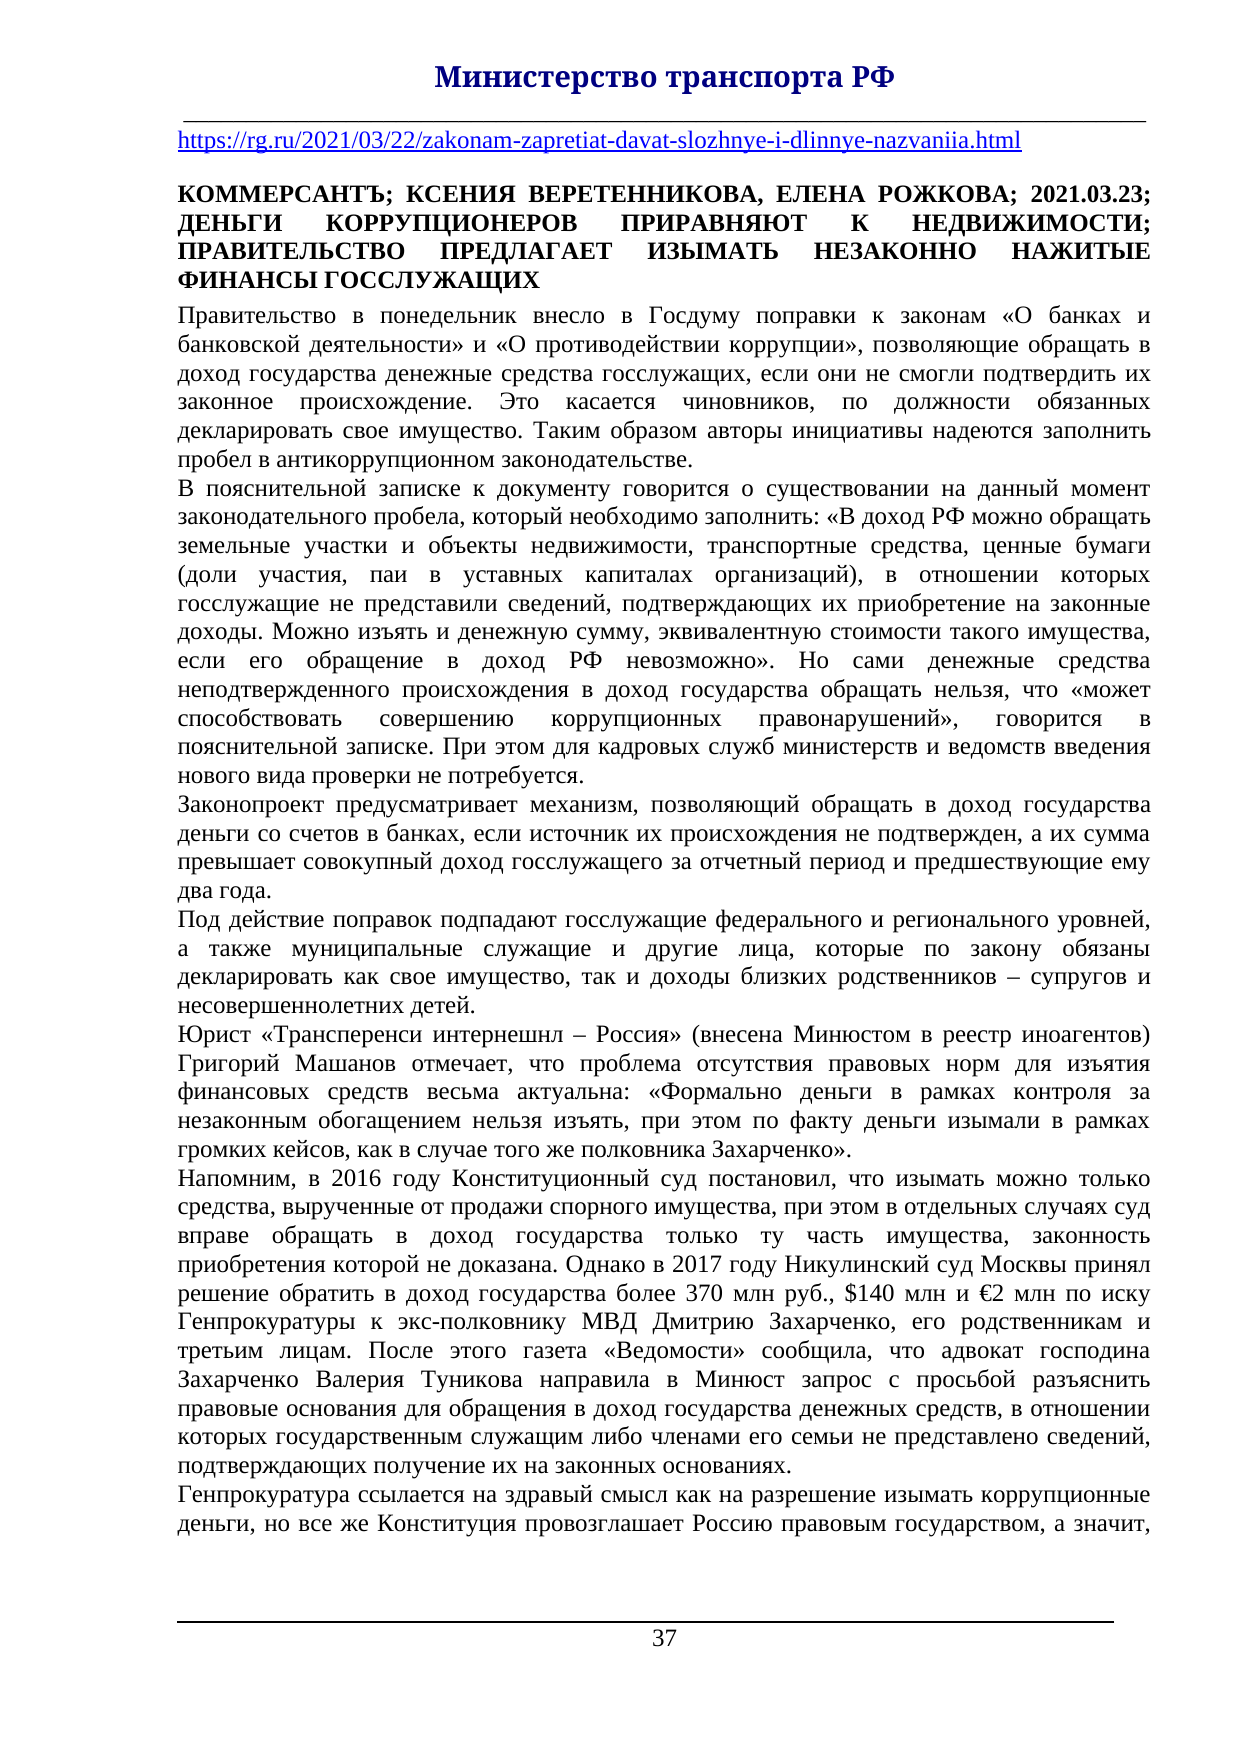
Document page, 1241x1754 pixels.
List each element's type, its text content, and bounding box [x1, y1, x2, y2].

text Напомним, в 2016 году Конституционный суд постановил, что изымать можно только средства, вырученные от продажи спорного имущества, при этом в отдельных случаях суд вправе обращать в доход государства только ту часть имущества, законность приобретения которой не доказана. Однако в 2017 году Никулинский суд Москвы принял решение обратить в доход государства более 370 млн руб., $140 млн и €2 млн по иску Генпрокуратуры к экс-полковнику МВД Дмитрию Захарченко, его родственникам и третьим лицам. После этого газета «Ведомости» сообщила, что адвокат господина Захарченко Валерия Туникова направила в Минюст запрос с просьбой разъяснить правовые основания для обращения в доход государства денежных средств, в отношении которых государственным служащим либо членами его семьи не представлено сведений, подтверждающих получение их на законных основаниях. [177, 1163, 1152, 1479]
subtitle КОММЕРСАНТЪ; КСЕНИЯ ВЕРЕТЕННИКОВА, ЕЛЕНА РОЖКОВА; 2021.03.23; ДЕНЬГИ КОРРУПЦИОНЕРОВ ПРИРАВНЯЮТ К НЕДВИЖИМОСТИ; ПРАВИТЕЛЬСТВО ПРЕДЛАГАЕТ ИЗЫМАТЬ НЕЗАКОННО НАЖИТЫЕ ФИНАНСЫ ГОССЛУЖАЩИХ [177, 179, 1152, 294]
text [177, 1479, 1152, 1536]
text Юрист «Трансперенси интернешнл – Россия» (внесена Минюстом в реестр иноагентов) Григорий Машанов отмечает, что проблема отсутствия правовых норм для изъятия финансовых средств весьма актуальна: «Формально деньги в рамках контроля за незаконным обогащением нельзя изъять, при этом по факту деньги изымали в рамках громких кейсов, как в случае того же полковника Захарченко». [177, 1019, 1152, 1163]
text Правительство в понедельник внесло в Госдуму поправки к законам «О банках и банковской деятельности» и «О противодействии коррупции», позволяющие обращать в доход государства денежные средства госслужащих, если они не смогли подтвердить их законное происхождение. Это касается чиновников, по должности обязанных декларировать свое имущество. Таким образом авторы инициативы надеются заполнить пробел в антикоррупционном законодательстве. [177, 300, 1152, 473]
text В пояснительной записке к документу говорится о существовании на данный момент законодательного пробела, который необходимо заполнить: «В доход РФ можно обращать земельные участки и объекты недвижимости, транспортные средства, ценные бумаги (доли участия, паи в уставных капиталах организаций), в отношении которых госслужащие не представили сведений, подтверждающих их приобретение на законные доходы. Можно изъять и денежную сумму, эквивалентную стоимости такого имущества, если его обращение в доход РФ невозможно». Но сами денежные средства неподтвержденного происхождения в доход государства обращать нельзя, что «может способствовать совершению коррупционных правонарушений», говорится в пояснительной записке. При этом для кадровых служб министерств и ведомств введения нового вида проверки не потребуется. [177, 473, 1152, 789]
text https://rg.ru/2021/03/22/zakonam-zapretiat-davat-slozhnye-i-dlinnye-nazvaniia.html [177, 125, 1152, 154]
text Законопроект предусматривает механизм, позволяющий обращать в доход государства деньги со счетов в банках, если источник их происхождения не подтвержден, а их сумма превышает совокупный доход госслужащего за отчетный период и предшествующие ему два года. [177, 789, 1152, 904]
text Под действие поправок подпадают госслужащие федерального и регионального уровней, а также муниципальные служащие и другие лица, которые по закону обязаны декларировать как свое имущество, так и доходы близких родственников – супругов и несовершеннолетних детей. [177, 904, 1152, 1019]
